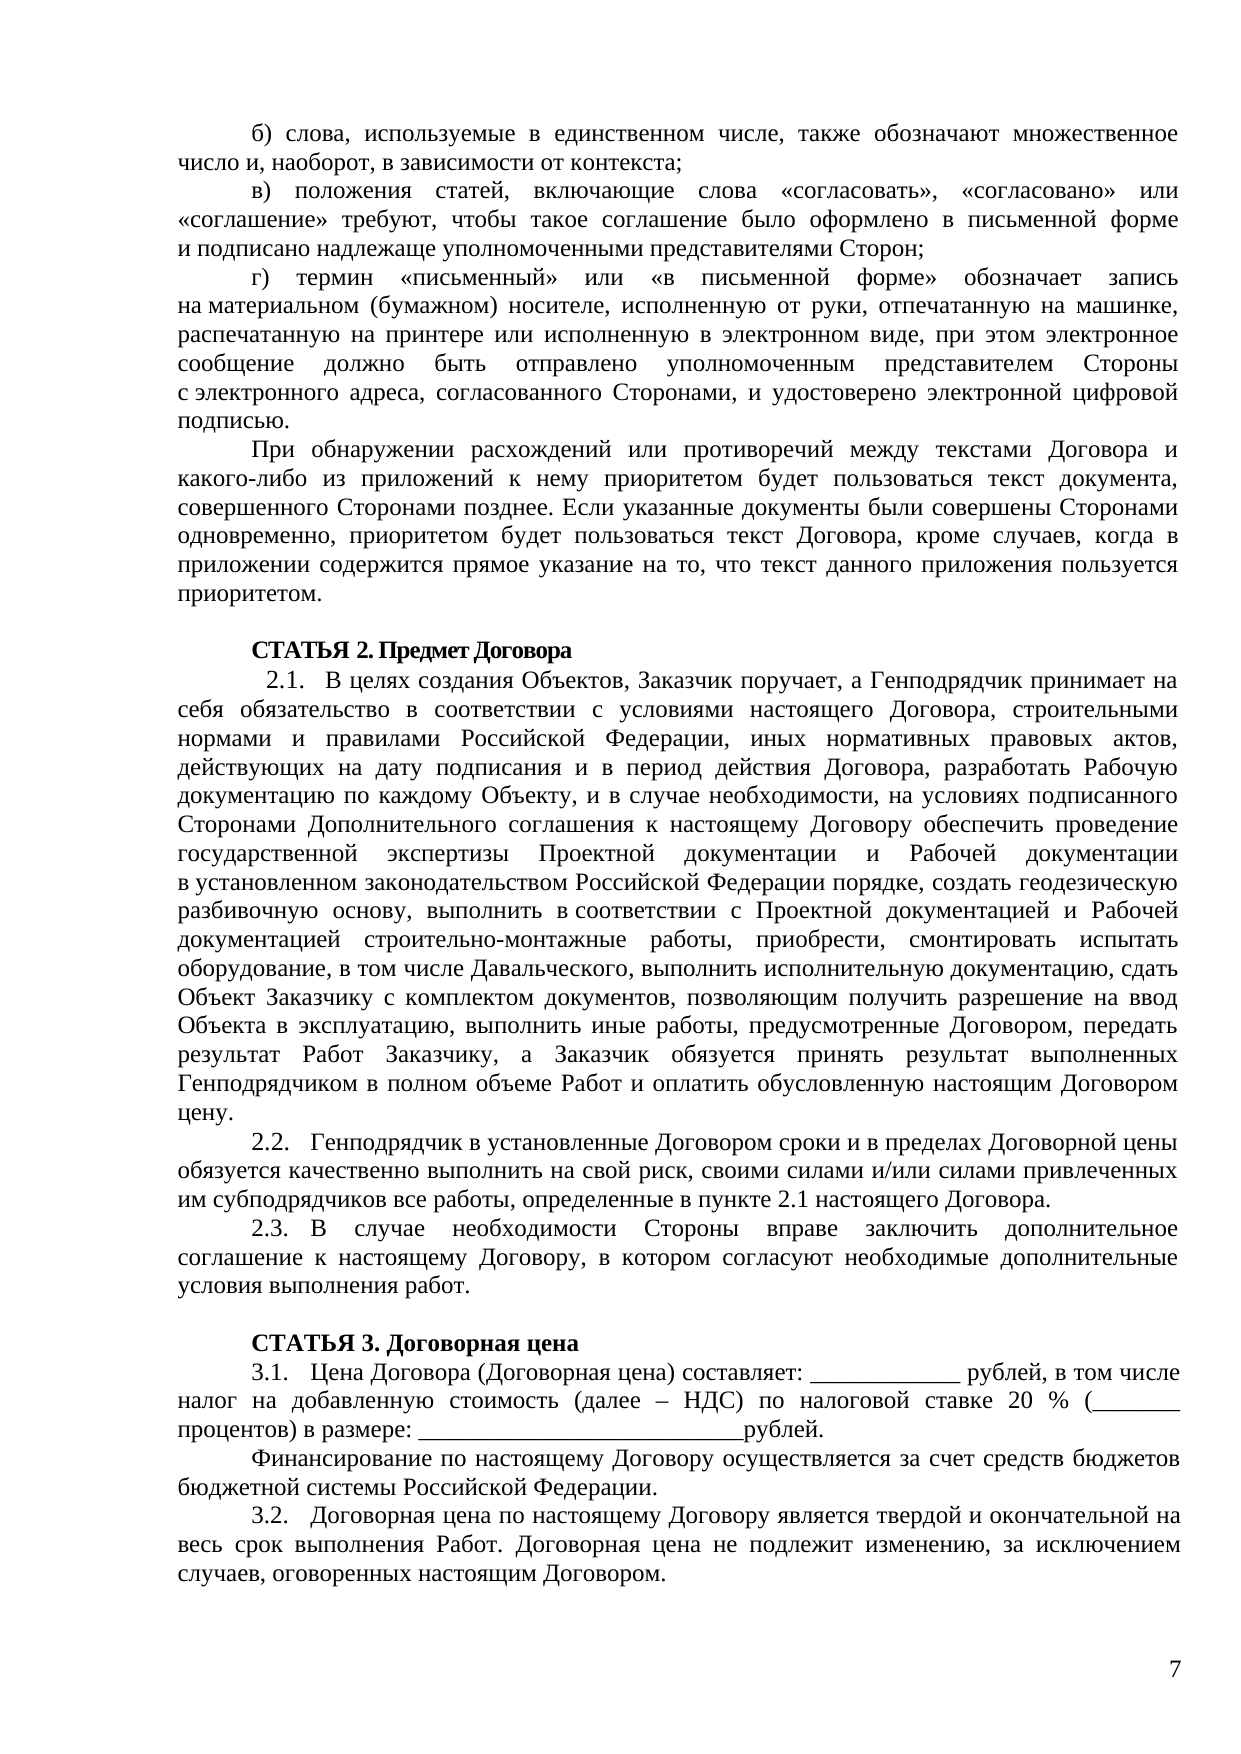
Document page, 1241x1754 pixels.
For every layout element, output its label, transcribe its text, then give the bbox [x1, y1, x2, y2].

list Цена Договора (Договорная цена) составляет: ____________ рублей, в том числе налог на добавленную стоимость (далее – НДС) по налоговой ставке 20 % (_______ процентов) в размере: __________________________рублей. [177, 1357, 1181, 1443]
list Генподрядчик в установленные Договором сроки и в пределах Договорной цены обязуется качественно выполнить на свой риск, своими силами и/или силами привлеченных им субподрядчиков все работы, определенные в пункте 2.1 настоящего Договора. [177, 1126, 1179, 1213]
list Договорная цена по настоящему Договору является твердой и окончательной на весь срок выполнения Работ. Договорная цена не подлежит изменению, за исключением случаев, оговоренных настоящим Договором. [177, 1501, 1181, 1587]
text Финансирование по настоящему Договору осуществляется за счет средств бюджетов бюджетной системы Российской Федерации. [177, 1443, 1181, 1501]
text б) слова, используемые в единственном числе, также обозначают множественное число и, наоборот, в зависимости от контекста; [177, 118, 1179, 176]
text СТАТЬЯ 3. Договорная цена [177, 1328, 1181, 1357]
text При обнаружении расхождений или противоречий между текстами Договора и какого-либо из приложений к нему приоритетом будет пользоваться текст документа, совершенного Сторонами позднее. Если указанные документы были совершены Сторонами одновременно, приоритетом будет пользоваться текст Договора, кроме случаев, когда в приложении содержится прямое указание на то, что текст данного приложения пользуется приоритетом. [177, 434, 1179, 607]
list В целях создания Объектов, Заказчик поручает, а Генподрядчик принимает на себя обязательство в соответствии с условиями настоящего Договора, строительными нормами и правилами Российской Федерации, иных нормативных правовых актов, действующих на дату подписания и в период действия Договора, разработать Рабочую документацию по каждому Объекту, и в случае необходимости, на условиях подписанного Сторонами Дополнительного соглашения к настоящему Договору обеспечить проведение государственной экспертизы Проектной документации и Рабочей документации в установленном законодательством Российской Федерации порядке, создать геодезическую разбивочную основу, выполнить в соответствии с Проектной документацией и Рабочей документацией строительно-монтажные работы, приобрести, смонтировать испытать оборудование, в том числе Давальческого, выполнить исполнительную документацию, сдать Объект Заказчику с комплектом документов, позволяющим получить разрешение на ввод Объекта в эксплуатацию, выполнить иные работы, предусмотренные Договором, передать результат Работ Заказчику, а Заказчик обязуется принять результат выполненных Генподрядчиком в полном объеме Работ и оплатить обусловленную настоящим Договором цену. [177, 664, 1179, 1126]
text г) термин «письменный» или «в письменной форме» обозначает запись на материальном (бумажном) носителе, исполненную от руки, отпечатанную на машинке, распечатанную на принтере или исполненную в электронном виде, при этом электронное сообщение должно быть отправлено уполномоченным представителем Стороны с электронного адреса, согласованного Сторонами, и удостоверено электронной цифровой подписью. [177, 262, 1179, 434]
text СТАТЬЯ 2. Предмет Договора [177, 636, 1181, 664]
text в) положения статей, включающие слова «согласовать», «согласовано» или «соглашение» требуют, чтобы такое соглашение было оформлено в письменной форме и подписано надлежаще уполномоченными представителями Сторон; [177, 176, 1179, 262]
list В случае необходимости Стороны вправе заключить дополнительное соглашение к настоящему Договору, в котором согласуют необходимые дополнительные условия выполнения работ. [177, 1213, 1179, 1299]
